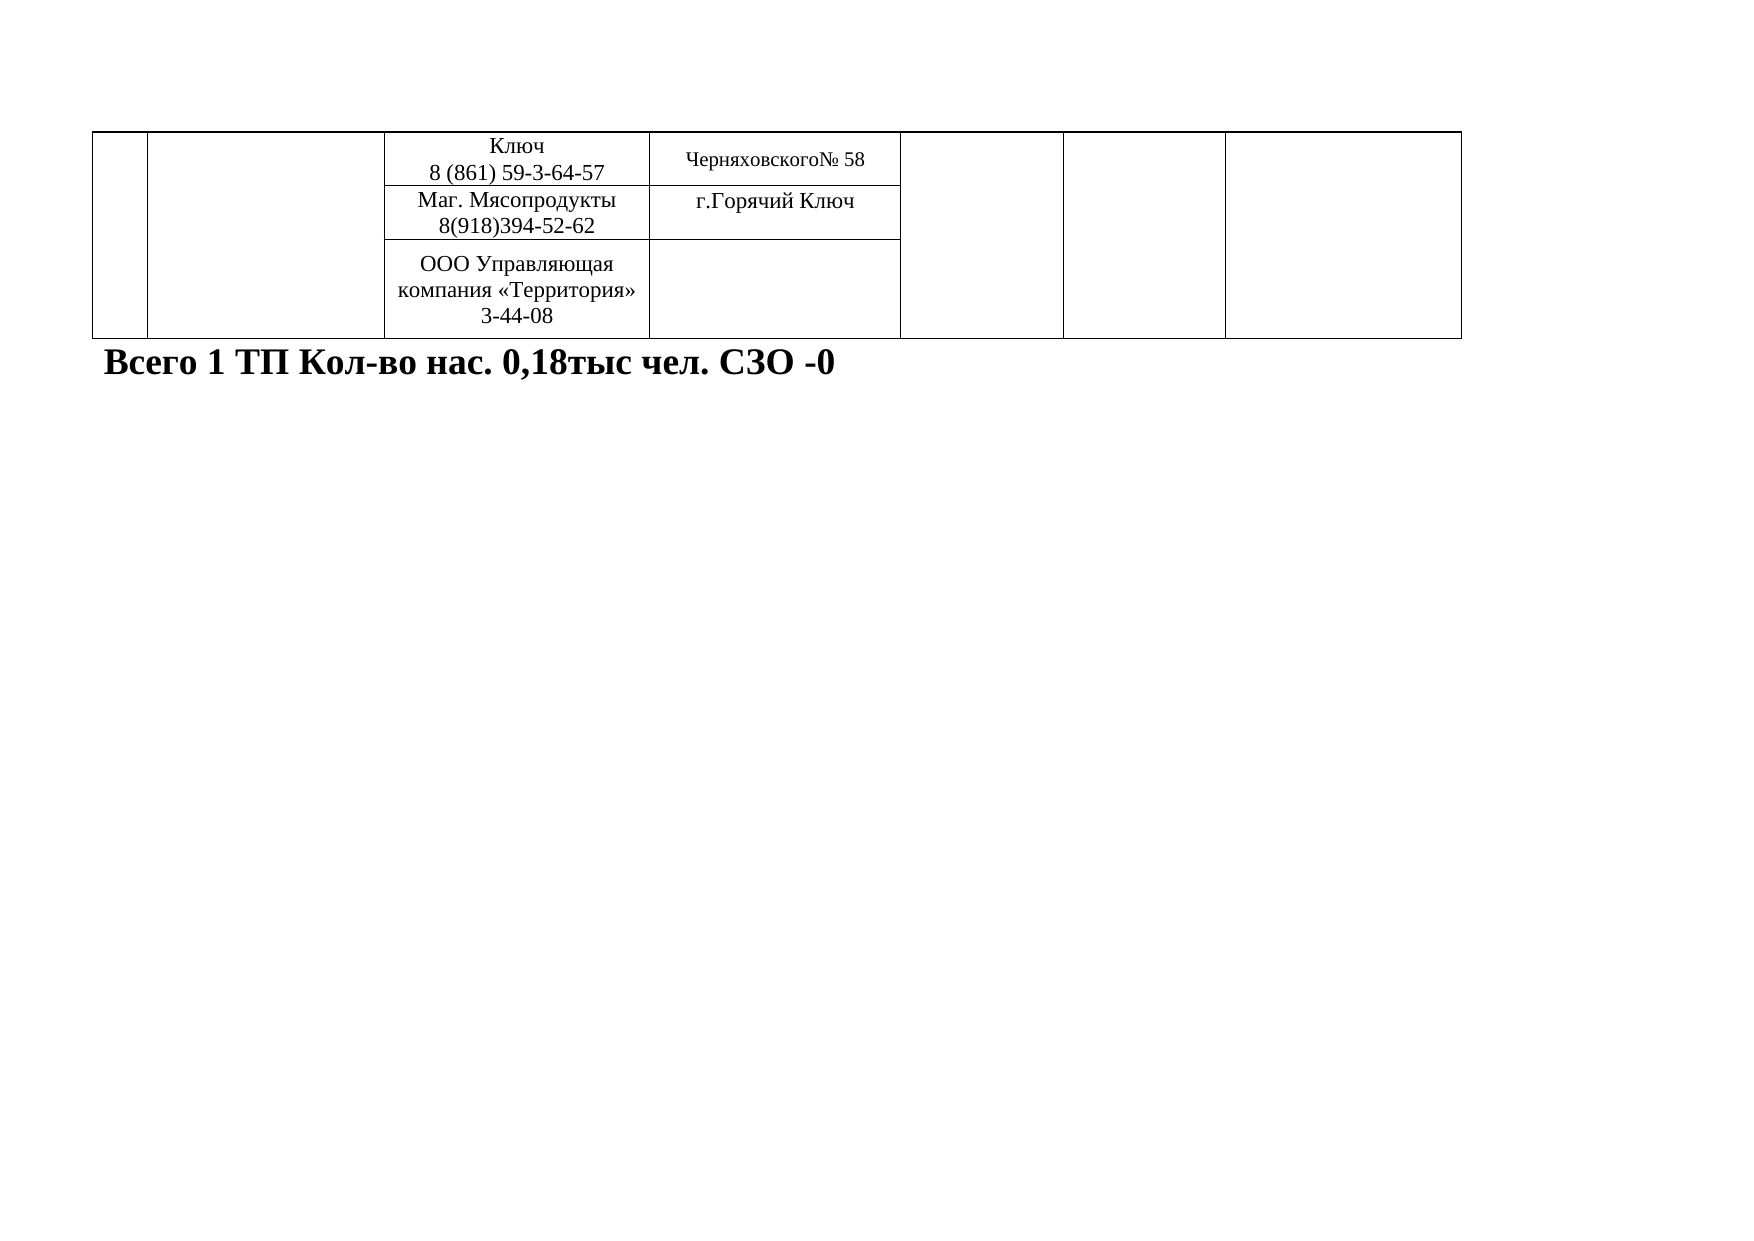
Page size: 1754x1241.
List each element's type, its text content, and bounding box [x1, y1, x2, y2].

table_cell г.Горячий Ключ [650, 186, 900, 239]
table_cell ООО Управляющая компания «Территория» 3-44-08 [385, 240, 649, 338]
text Всего 1 ТП Кол-во нас. 0,18тыс чел. СЗО -0 [103, 339, 1713, 382]
table_cell [650, 240, 900, 338]
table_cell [650, 133, 900, 185]
table_cell Маг. Мясопродукты 8(918)394-52-62 [385, 186, 649, 239]
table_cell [385, 133, 649, 185]
